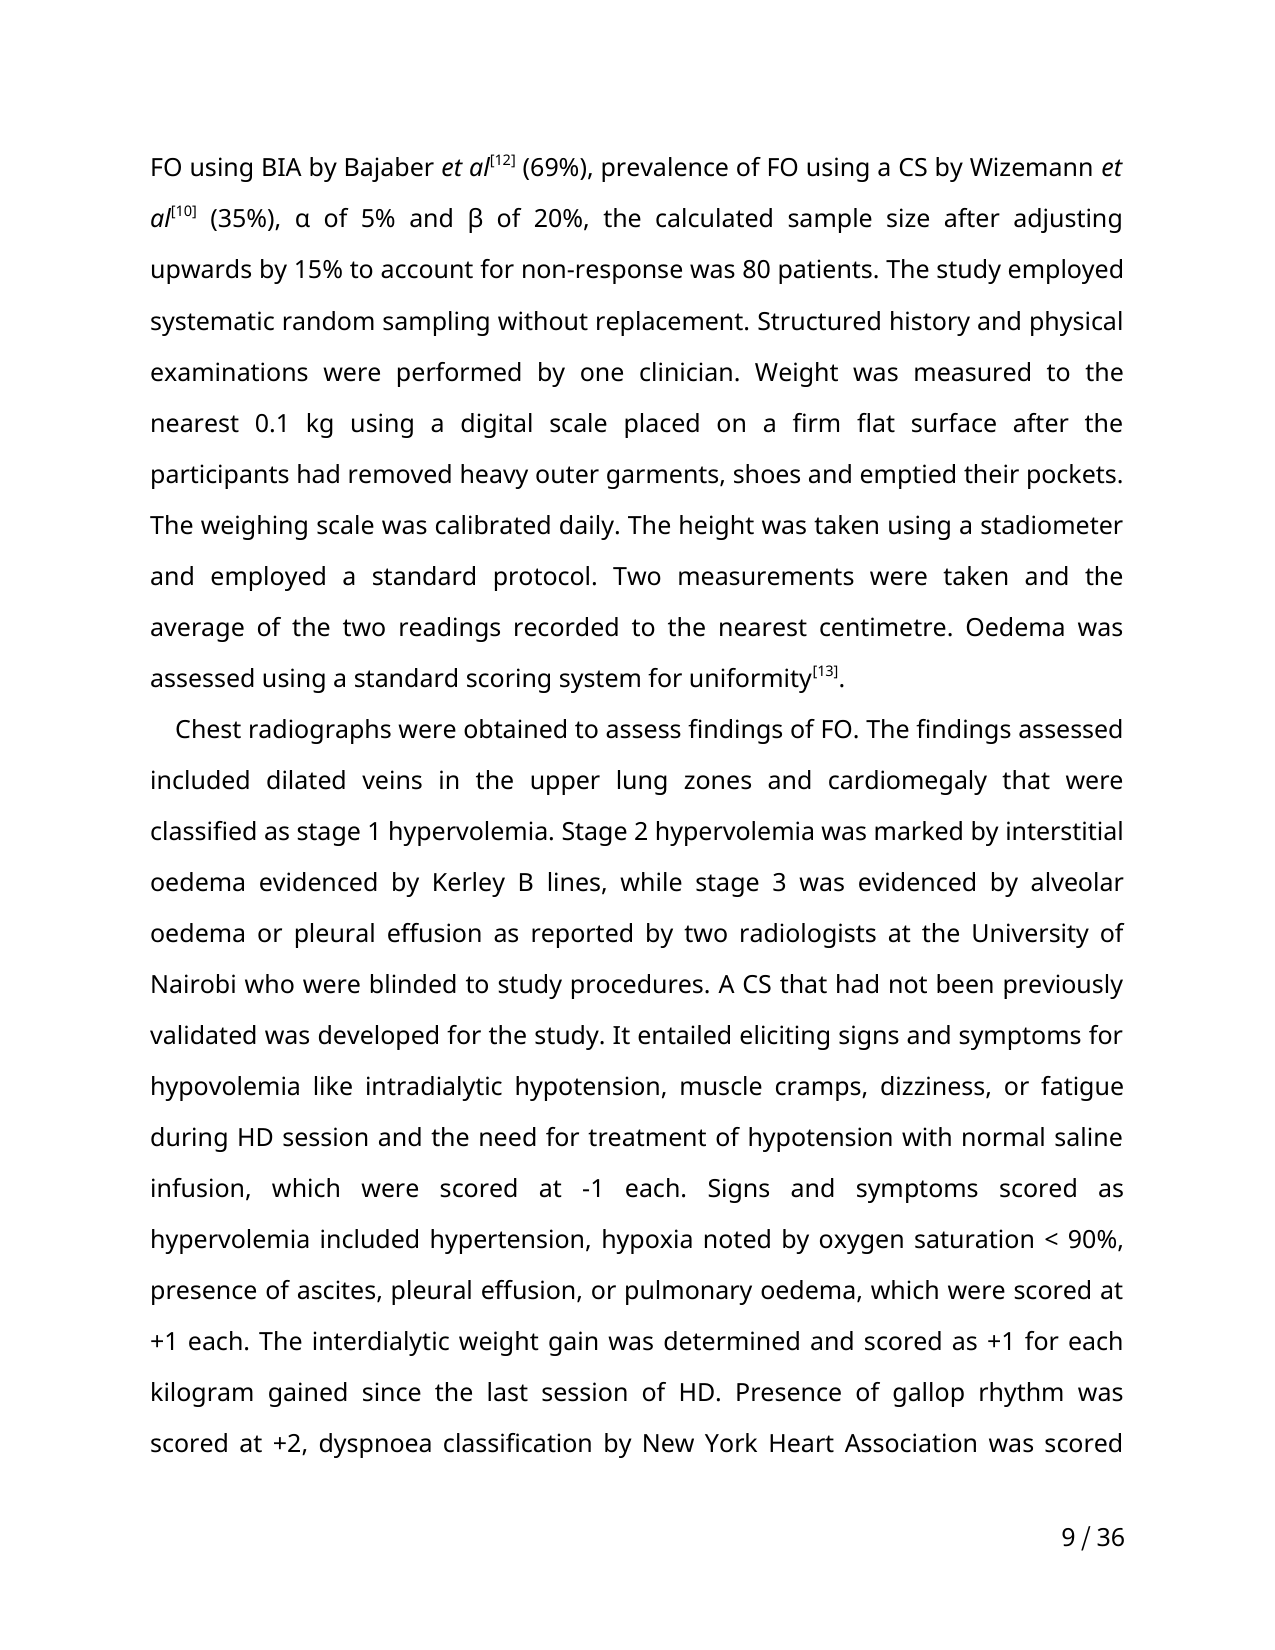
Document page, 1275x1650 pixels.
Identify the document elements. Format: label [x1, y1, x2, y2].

text [150, 711, 1125, 1460]
text [150, 150, 1125, 694]
